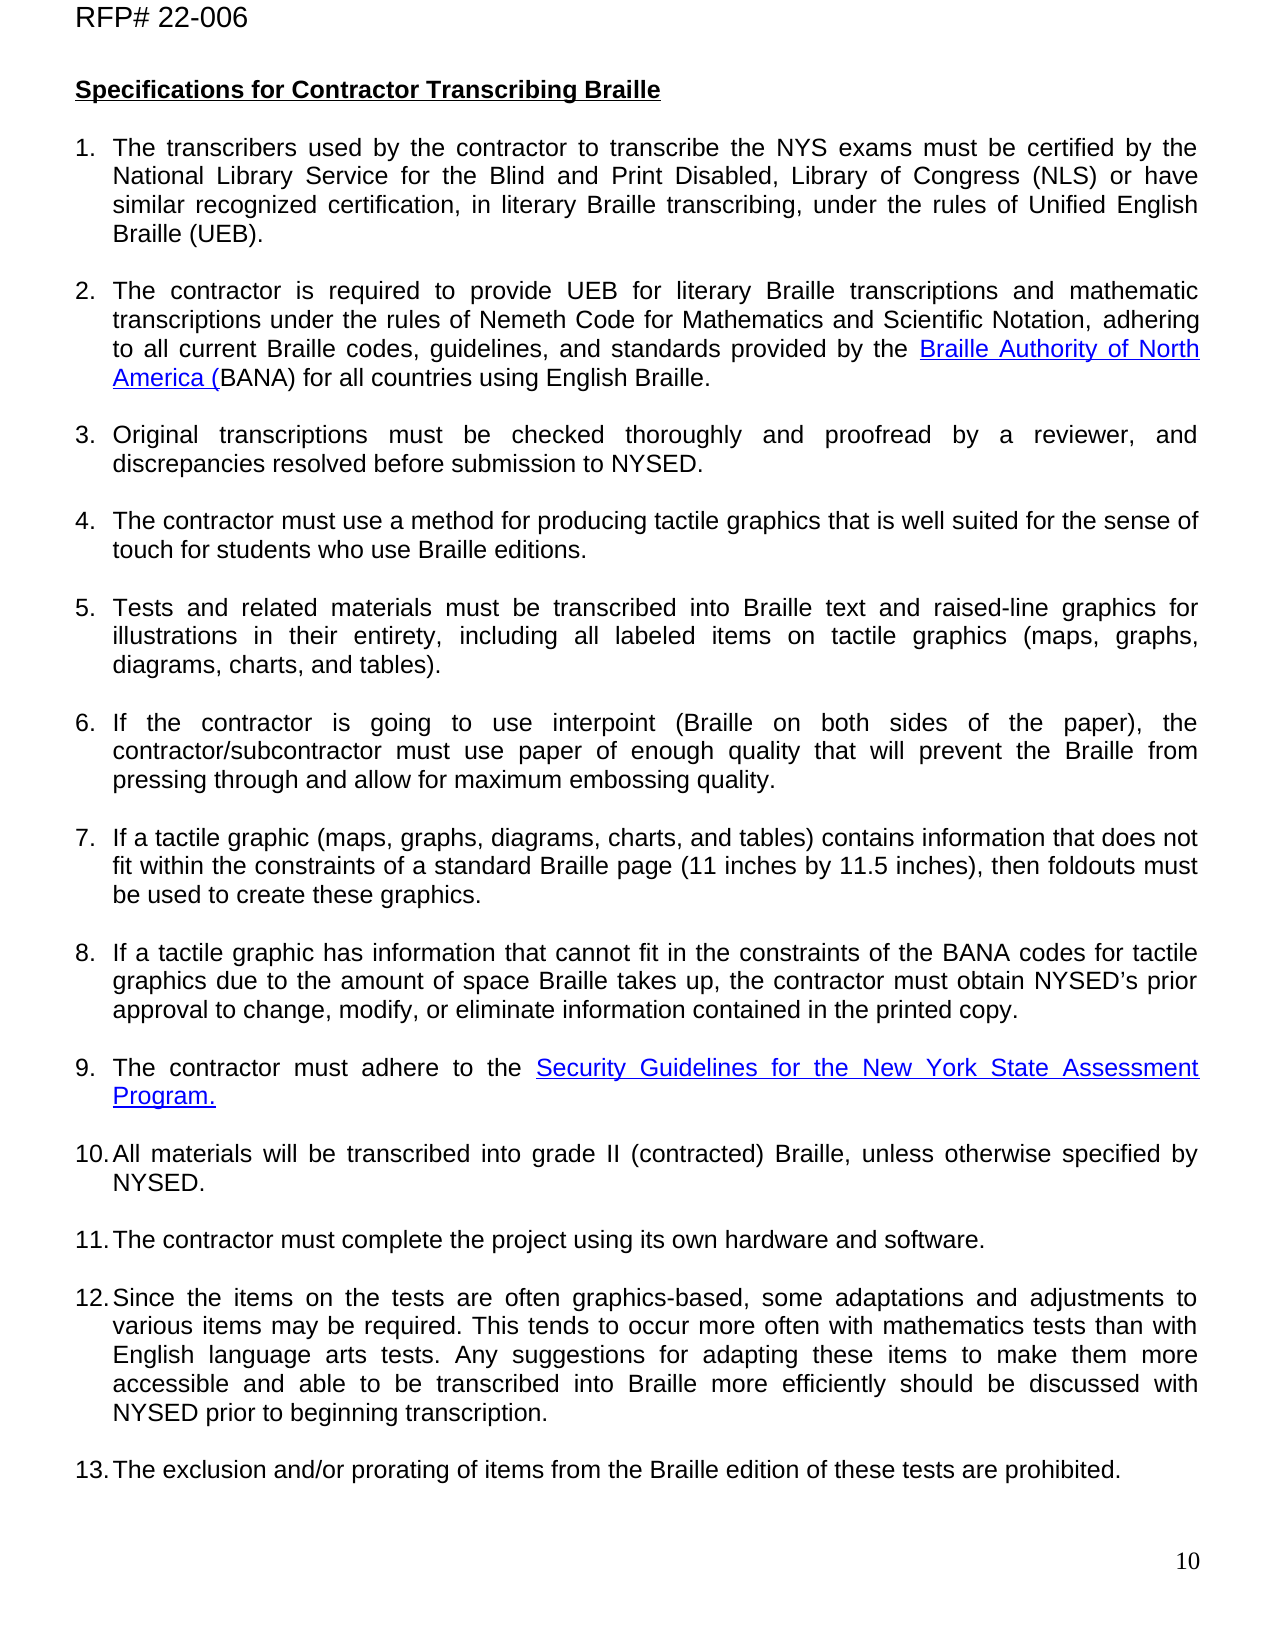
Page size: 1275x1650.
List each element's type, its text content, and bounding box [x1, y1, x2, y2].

list If a tactile graphic (maps, graphs, diagrams, charts, and tables) contains information that does not fit within the constraints of a standard Braille page (11 inches by 11.5 inches), then foldouts must be used to create these graphics. [75, 822, 1200, 909]
list The contractor must complete the project using its own hardware and software. [75, 1225, 1200, 1254]
list Original transcriptions must be checked thoroughly and proofread by a reviewer, and discrepancies resolved before submission to NYSED. [75, 420, 1200, 477]
list The transcribers used by the contractor to transcribe the NYS exams must be certified by the National Library Service for the Blind and Print Disabled, Library of Congress (NLS) or have similar recognized certification, in literary Braille transcribing, under the rules of Unified English Braille (UEB). [75, 132, 1200, 247]
list The exclusion and/or prorating of items from the Braille edition of these tests are prohibited. [75, 1455, 1200, 1484]
subtitle Specifications for Contractor Transcribing Braille [75, 75, 1200, 104]
list If a tactile graphic has information that cannot fit in the constraints of the BANA codes for tactile graphics due to the amount of space Braille takes up, the contractor must obtain NYSED’s prior approval to change, modify, or eliminate information contained in the printed copy. [75, 937, 1200, 1024]
list The contractor must adhere to the Security Guidelines for the New York State Assessment Program. [75, 1052, 1200, 1110]
list The contractor is required to provide UEB for literary Braille transcriptions and mathematic transcriptions under the rules of Nemeth Code for Mathematics and Scientific Notation, adhering to all current Braille codes, guidelines, and standards provided by the Braille Authority of North America (BANA) for all countries using English Braille. [75, 276, 1200, 391]
list Since the items on the tests are often graphics-based, some adaptations and adjustments to various items may be required. This tends to occur more often with mathematics tests than with English language arts tests. Any suggestions for adapting these items to make them more accessible and able to be transcribed into Braille more efficiently should be discussed with NYSED prior to beginning transcription. [75, 1282, 1200, 1426]
list All materials will be transcribed into grade II (contracted) Braille, unless otherwise specified by NYSED. [75, 1139, 1200, 1196]
list Tests and related materials must be transcribed into Braille text and raised-line graphics for illustrations in their entirety, including all labeled items on tactile graphics (maps, graphs, diagrams, charts, and tables). [75, 592, 1200, 679]
list If the contractor is going to use interpoint (Braille on both sides of the paper), the contractor/subcontractor must use paper of enough quality that will prevent the Braille from pressing through and allow for maximum embossing quality. [75, 707, 1200, 794]
list The contractor must use a method for producing tactile graphics that is well suited for the sense of touch for students who use Braille editions. [75, 506, 1200, 564]
